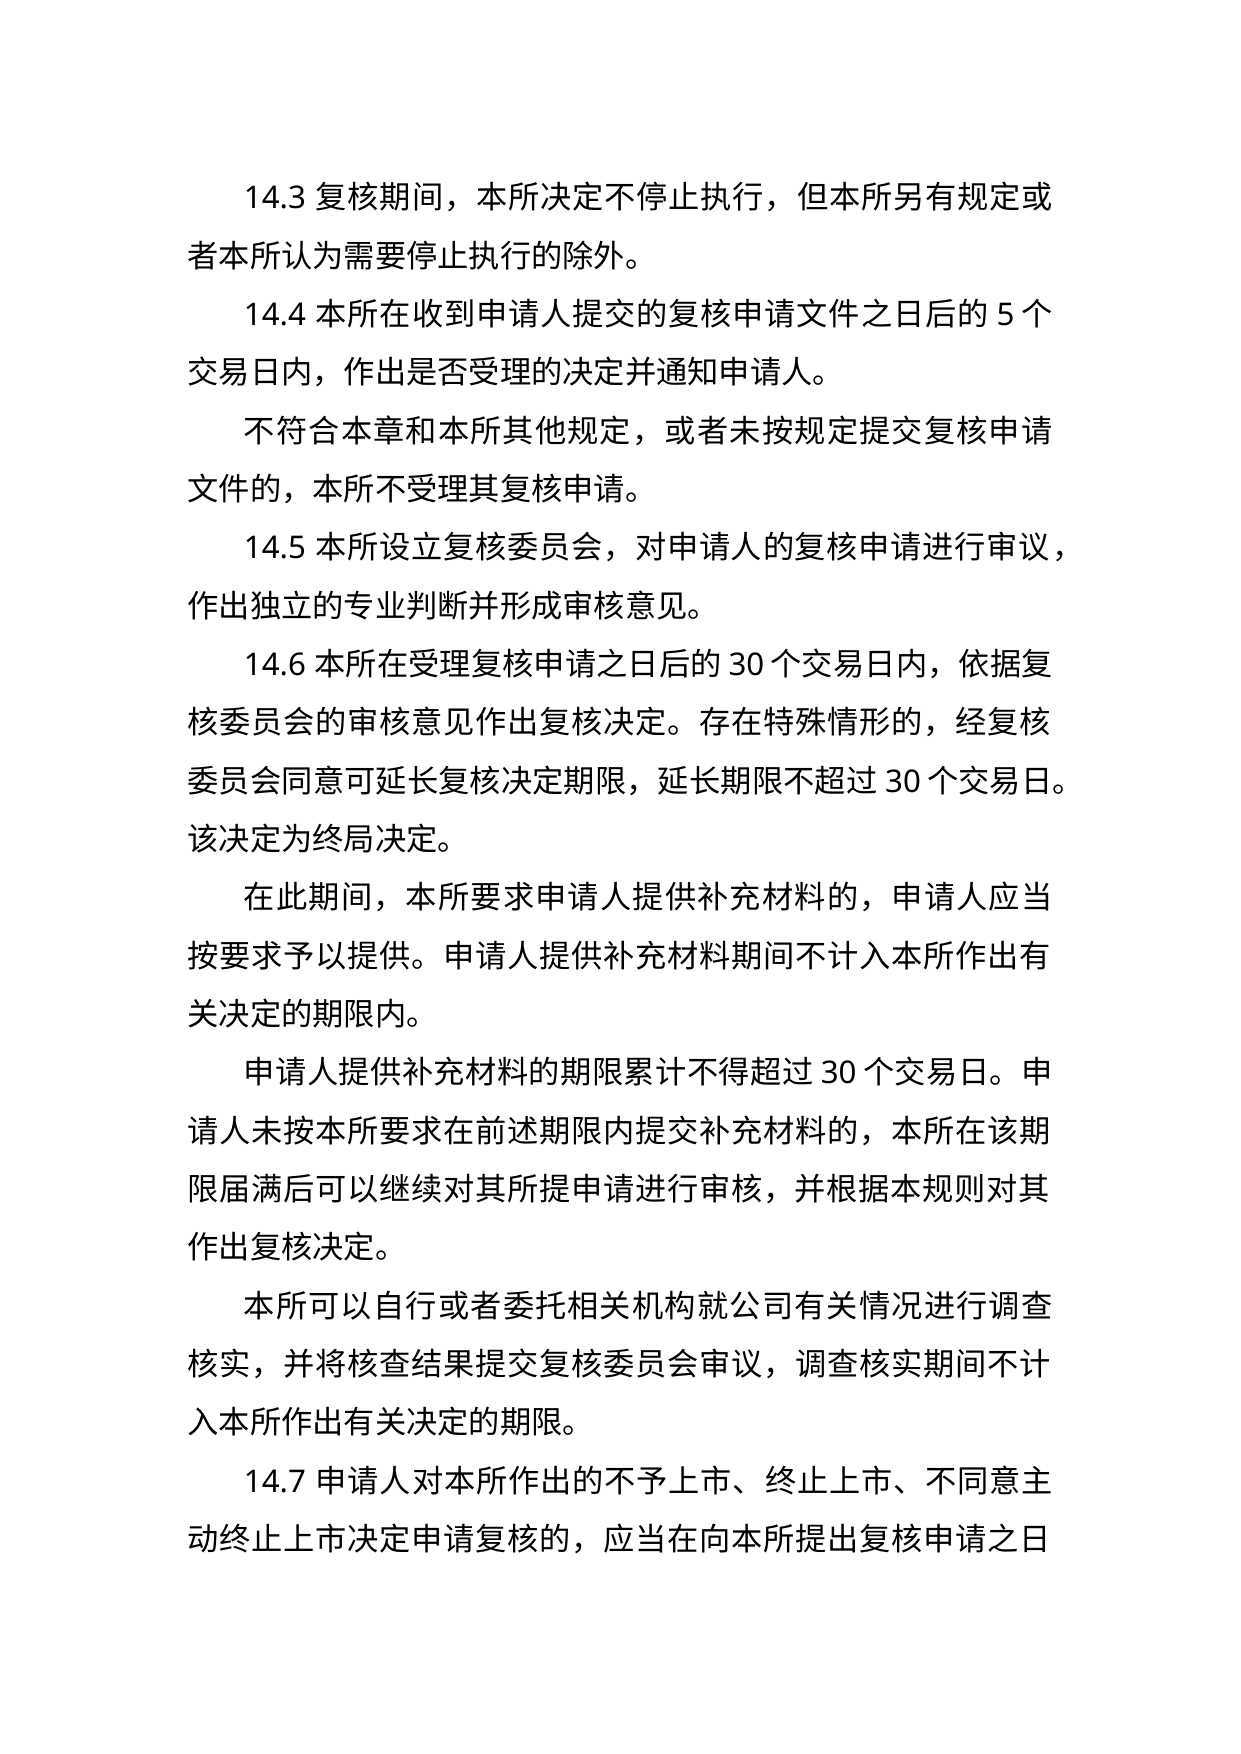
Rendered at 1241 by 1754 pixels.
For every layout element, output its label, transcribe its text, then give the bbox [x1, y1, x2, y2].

text 14.3 复核期间，本所决定不停止执行，但本所另有规定或者本所认为需要停止执行的除外。 [187, 162, 1053, 279]
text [187, 1445, 1053, 1562]
text 本所可以自行或者委托相关机构就公司有关情况进行调查核实，并将核查结果提交复核委员会审议，调查核实期间不计入本所作出有关决定的期限。 [187, 1270, 1053, 1445]
text 申请人提供补充材料的期限累计不得超过30个交易日。申请人未按本所要求在前述期限内提交补充材料的，本所在该期限届满后可以继续对其所提申请进行审核，并根据本规则对其作出复核决定。 [187, 1037, 1053, 1270]
text 14.4 本所在收到申请人提交的复核申请文件之日后的5个交易日内，作出是否受理的决定并通知申请人。 [187, 279, 1053, 395]
text 14.5 本所设立复核委员会，对申请人的复核申请进行审议，作出独立的专业判断并形成审核意见。 [187, 512, 1053, 629]
text 14.6 本所在受理复核申请之日后的30个交易日内，依据复核委员会的审核意见作出复核决定。存在特殊情形的，经复核委员会同意可延长复核决定期限，延长期限不超过30个交易日。该决定为终局决定。 [187, 629, 1053, 862]
text 不符合本章和本所其他规定，或者未按规定提交复核申请文件的，本所不受理其复核申请。 [187, 395, 1053, 512]
text 在此期间，本所要求申请人提供补充材料的，申请人应当按要求予以提供。申请人提供补充材料期间不计入本所作出有关决定的期限内。 [187, 862, 1053, 1037]
